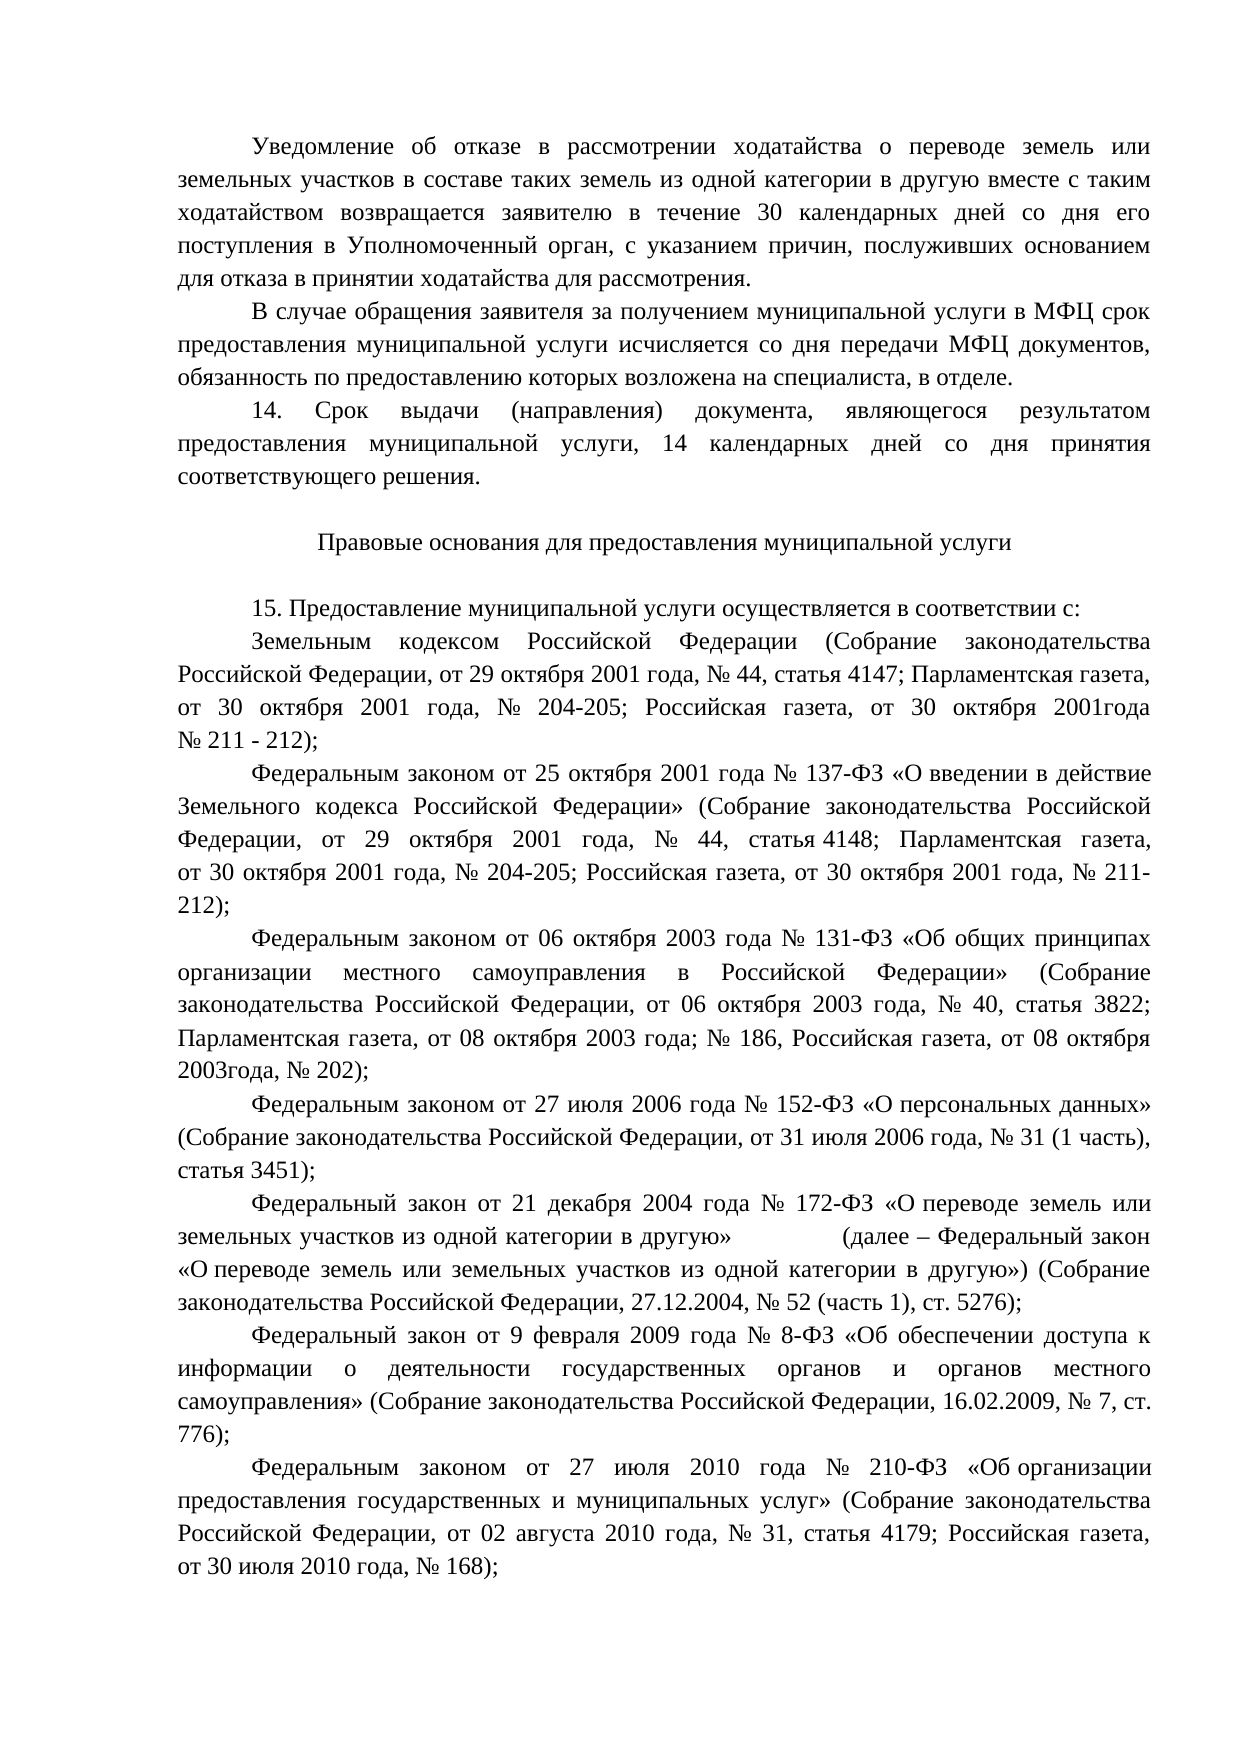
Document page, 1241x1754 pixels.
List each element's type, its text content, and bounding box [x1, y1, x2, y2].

text Федеральным законом от 27 июля 2010 года № 210-ФЗ «Об организации предоставления государственных и муниципальных услуг» (Собрание законодательства Российской Федерации, от 02 августа 2010 года, № 31, статья 4179; Российская газета, от 30 июля 2010 года, № 168); [177, 1452, 1152, 1580]
text Федеральным законом от 25 октября 2001 года № 137-ФЗ «О введении в действие Земельного кодекса Российской Федерации» (Собрание законодательства Российской Федерации, от 29 октября 2001 года, № 44, статья 4148; Парламентская газета, от 30 октября 2001 года, № 204-205; Российская газета, от 30 октября 2001 года, № 211-212); [177, 758, 1152, 919]
text Федеральный закон от 9 февраля 2009 года № 8-ФЗ «Об обеспечении доступа к информации о деятельности государственных органов и органов местного самоуправления» (Собрание законодательства Российской Федерации, 16.02.2009, № 7, ст. 776); [177, 1320, 1152, 1448]
text В случае обращения заявителя за получением муниципальной услуги в МФЦ срок предоставления муниципальной услуги исчисляется со дня передачи МФЦ документов, обязанность по предоставлению которых возложена на специалиста, в отделе. [177, 296, 1152, 391]
text Федеральный закон от 21 декабря 2004 года № 172-ФЗ «О переводе земель или земельных участков из одной категории в другую» (далее – Федеральный закон «О переводе земель или земельных участков из одной категории в другую») (Собрание законодательства Российской Федерации, 27.12.2004, № 52 (часть 1), ст. 5276); [177, 1188, 1152, 1316]
text 14. Срок выдачи (направления) документа, являющегося результатом предоставления муниципальной услуги, 14 календарных дней со дня принятия соответствующего решения. [177, 395, 1152, 490]
text 15. Предоставление муниципальной услуги осуществляется в соответствии с: [177, 593, 1152, 622]
text Земельным кодексом Российской Федерации (Собрание законодательства Российской Федерации, от 29 октября 2001 года, № 44, статья 4147; Парламентская газета, от 30 октября 2001 года, № 204-205; Российская газета, от 30 октября 2001года № 211 - 212); [177, 626, 1152, 754]
text Федеральным законом от 06 октября 2003 года № 131-ФЗ «Об общих принципах организации местного самоуправления в Российской Федерации» (Собрание законодательства Российской Федерации, от 06 октября 2003 года, № 40, статья 3822; Парламентская газета, от 08 октября 2003 года; № 186, Российская газета, от 08 октября 2003года, № 202); [177, 923, 1152, 1084]
text Федеральным законом от 27 июля 2006 года № 152-ФЗ «О персональных данных» (Собрание законодательства Российской Федерации, от 31 июля 2006 года, № 31 (1 часть), статья 3451); [177, 1089, 1152, 1183]
text Правовые основания для предоставления муниципальной услуги [177, 527, 1152, 556]
text Уведомление об отказе в рассмотрении ходатайства о переводе земель или земельных участков в составе таких земель из одной категории в другую вместе с таким ходатайством возвращается заявителю в течение 30 календарных дней со дня его поступления в Уполномоченный орган, с указанием причин, послуживших основанием для отказа в принятии ходатайства для рассмотрения. [177, 131, 1152, 292]
